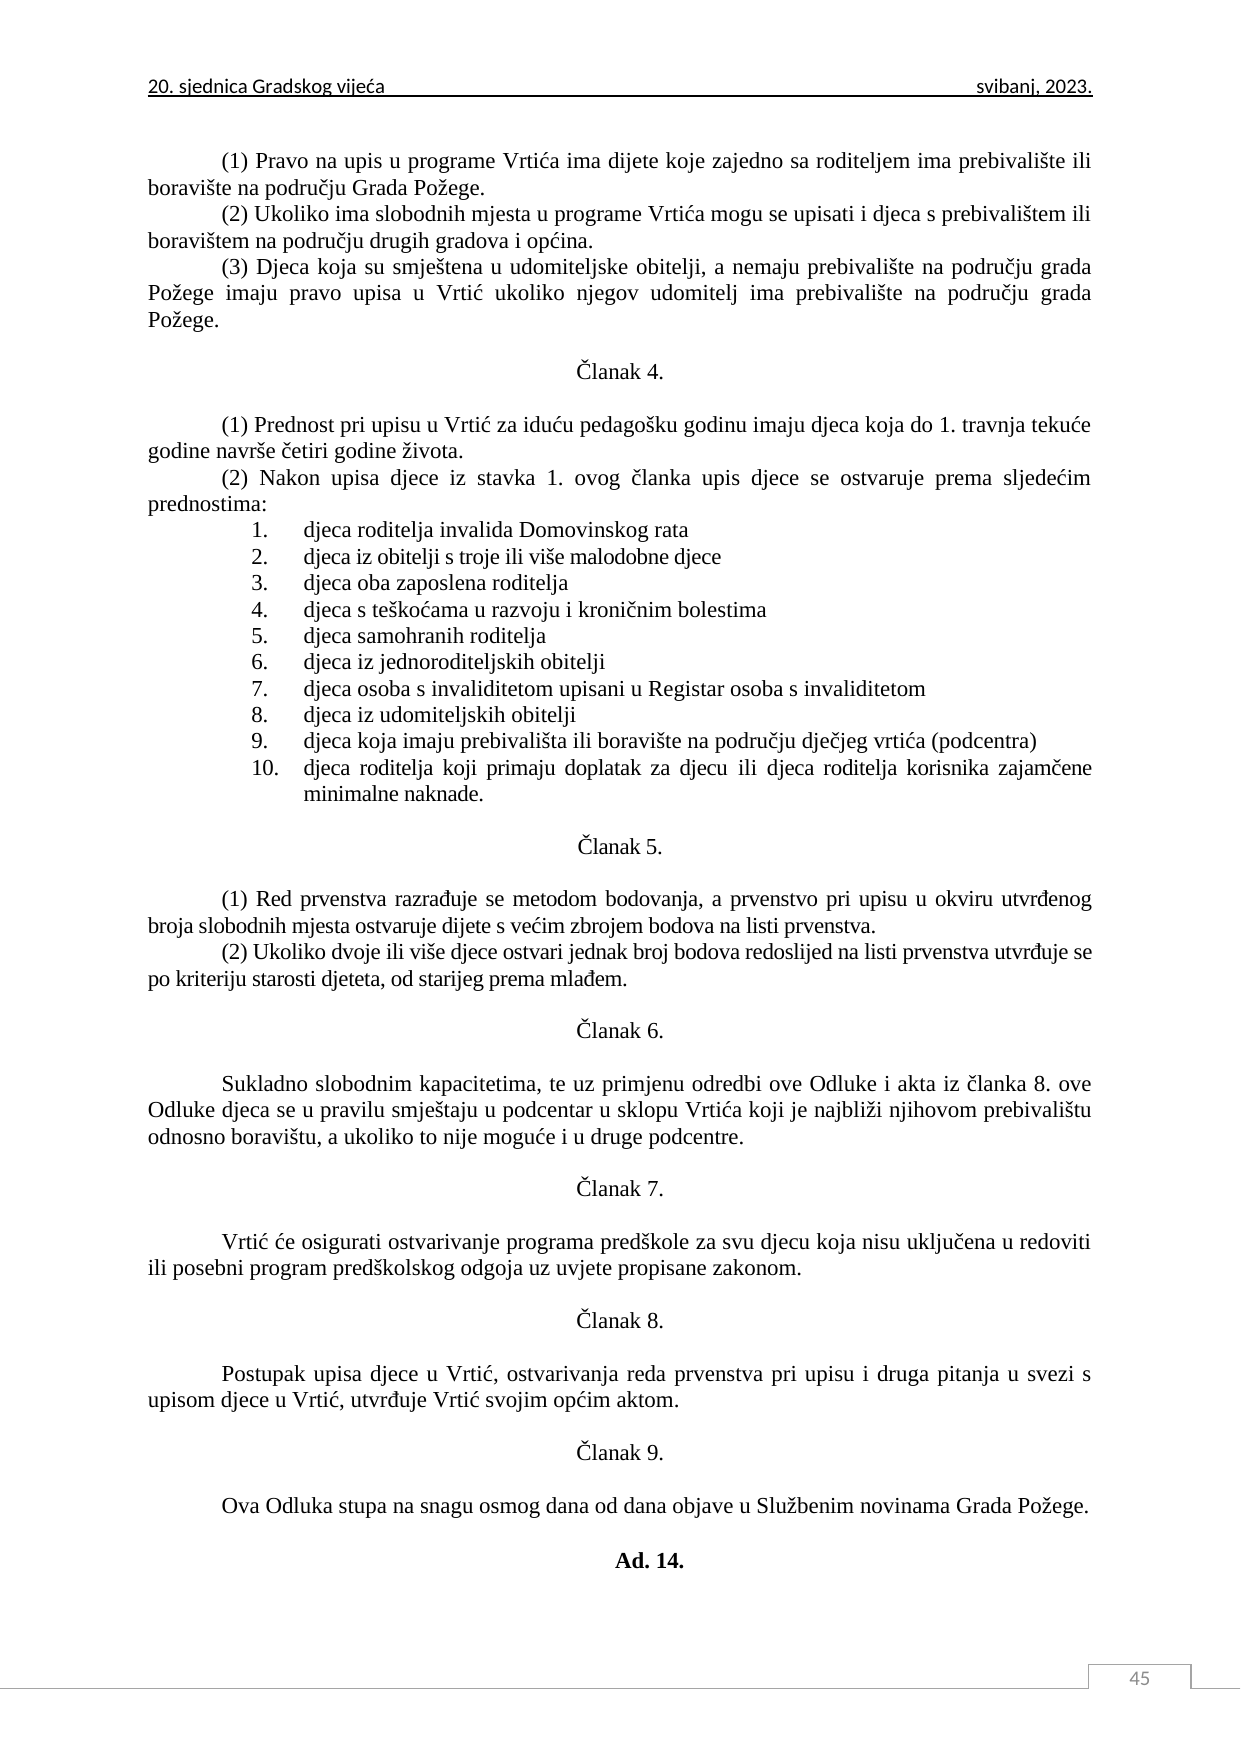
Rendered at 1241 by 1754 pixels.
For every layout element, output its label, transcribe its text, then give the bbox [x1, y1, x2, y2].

list djeca roditelja invalida Domovinskog rata [251, 517, 1093, 543]
text Ad. 14. [148, 1547, 1093, 1573]
list djeca iz udomiteljskih obitelji [251, 701, 1093, 727]
list djeca roditelja koji primaju doplatak za djecu ili djeca roditelja korisnika zajamčene minimalne naknade. [251, 754, 1093, 806]
text (2) Ukoliko dvoje ili više djece ostvari jednak broj bodova redoslijed na listi prvenstva utvrđuje se po kriteriju starosti djeteta, od starijeg prema mlađem. [148, 938, 1093, 991]
list djeca iz jednoroditeljskih obitelji [251, 648, 1093, 675]
text (1) Pravo na upis u programe Vrtića ima dijete koje zajedno sa roditeljem ima prebivalište ili boravište na području Grada Požege. [148, 148, 1093, 200]
list djeca iz obitelji s troje ili više malodobne djece [251, 543, 1093, 569]
text (2) Ukoliko ima slobodnih mjesta u programe Vrtića mogu se upisati i djeca s prebivalištem ili boravištem na području drugih gradova i općina. [148, 200, 1093, 253]
text Članak 7. [148, 1175, 1093, 1202]
list djeca oba zaposlena roditelja [251, 569, 1093, 596]
text Sukladno slobodnim kapacitetima, te uz primjenu odredbi ove Odluke i akta iz članka 8. ove Odluke djeca se u pravilu smještaju u podcentar u sklopu Vrtića koji je najbliži njihovom prebivalištu odnosno boravištu, a ukoliko to nije moguće i u druge podcentre. [148, 1070, 1093, 1149]
text Članak 4. [148, 358, 1093, 385]
text (2) Nakon upisa djece iz stavka 1. ovog članka upis djece se ostvaruje prema sljedećim prednostima: [148, 464, 1093, 517]
list djeca samohranih roditelja [251, 622, 1093, 648]
text (3) Djeca koja su smještena u udomiteljske obitelji, a nemaju prebivalište na području grada Požege imaju pravo upisa u Vrtić ukoliko njegov udomitelj ima prebivalište na području grada Požege. [148, 253, 1093, 332]
text Postupak upisa djece u Vrtić, ostvarivanja reda prvenstva pri upisu i druga pitanja u svezi s upisom djece u Vrtić, utvrđuje Vrtić svojim općim aktom. [148, 1360, 1093, 1413]
text (1) Prednost pri upisu u Vrtić za iduću pedagošku godinu imaju djeca koja do 1. travnja tekuće godine navrše četiri godine života. [148, 411, 1093, 464]
text Članak 6. [148, 1017, 1093, 1044]
text (1) Red prvenstva razrađuje se metodom bodovanja, a prvenstvo pri upisu u okviru utvrđenog broja slobodnih mjesta ostvaruje dijete s većim zbrojem bodova na listi prvenstva. [148, 886, 1093, 938]
text Članak 9. [148, 1439, 1093, 1465]
list djeca osoba s invaliditetom upisani u Registar osoba s invaliditetom [251, 675, 1093, 701]
list djeca s teškoćama u razvoju i kroničnim bolestima [251, 596, 1093, 622]
text Članak 8. [148, 1307, 1093, 1333]
text Vrtić će osigurati ostvarivanje programa predškole za svu djecu koja nisu uključena u redoviti ili posebni program predškolskog odgoja uz uvjete propisane zakonom. [148, 1228, 1093, 1281]
text Članak 5. [148, 833, 1093, 859]
text Ova Odluka stupa na snagu osmog dana od dana objave u Službenim novinama Grada Požege. [148, 1492, 1093, 1518]
list djeca koja imaju prebivališta ili boravište na području dječjeg vrtića (podcentra) [251, 727, 1093, 754]
